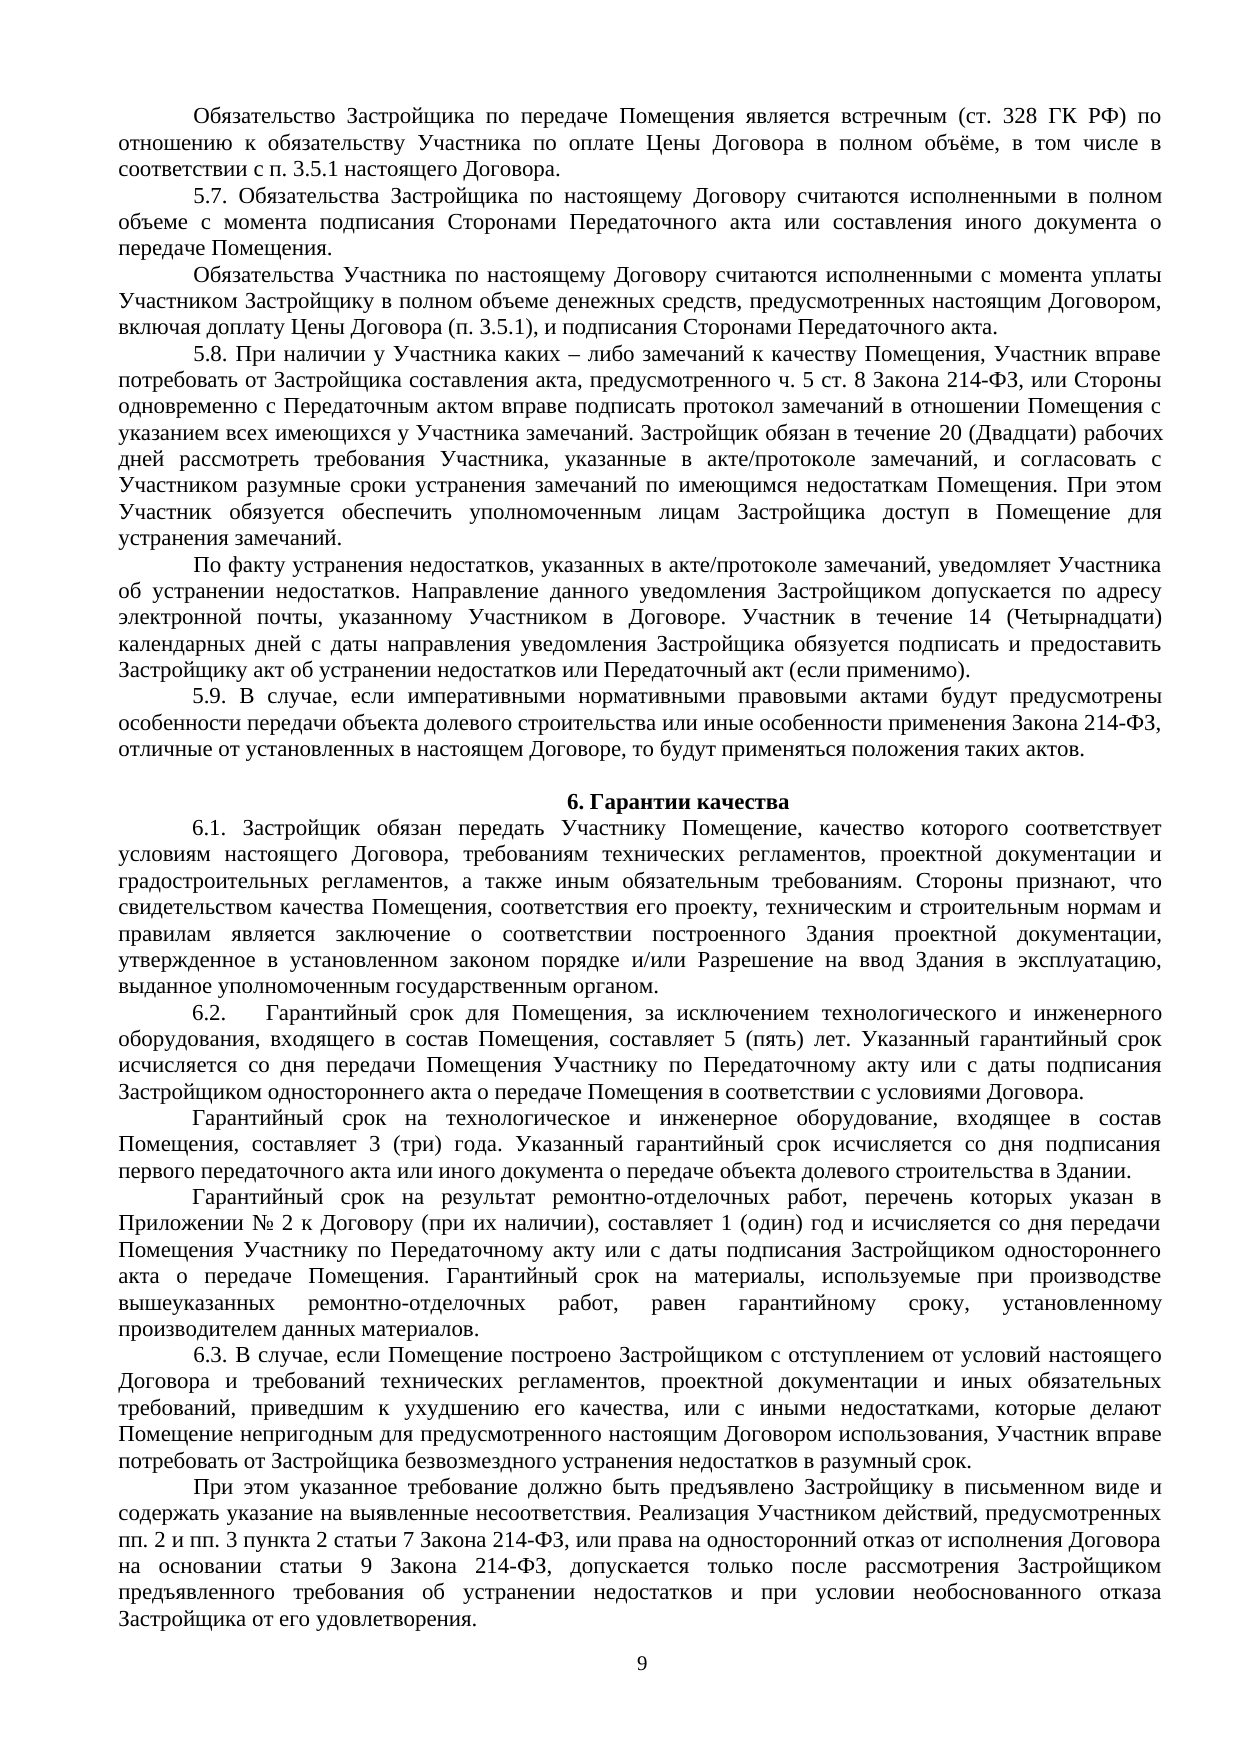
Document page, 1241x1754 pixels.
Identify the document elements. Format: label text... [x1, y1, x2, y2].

text 5.9. В случае, если императивными нормативными правовыми актами будут предусмотрены особенности передачи объекта долевого строительства или иные особенности применения Закона 214-ФЗ, отличные от установленных в настоящем Договоре, то будут применяться положения таких актов. [118, 682, 1163, 761]
text 5.8. При наличии у Участника каких – либо замечаний к качеству Помещения, Участник вправе потребовать от Застройщика составления акта, предусмотренного ч. 5 ст. 8 Закона 214-ФЗ, или Стороны одновременно с Передаточным актом вправе подписать протокол замечаний в отношении Помещения с указанием всех имеющихся у Участника замечаний. Застройщик обязан в течение 20 (Двадцати) рабочих дней рассмотреть требования Участника, указанные в акте/протоколе замечаний, и согласовать с Участником разумные сроки устранения замечаний по имеющимся недостаткам Помещения. При этом Участник обязуется обеспечить уполномоченным лицам Застройщика доступ в Помещение для устранения замечаний. [118, 340, 1163, 551]
text При этом указанное требование должно быть предъявлено Застройщику в письменном виде и содержать указание на выявленные несоответствия. Реализация Участником действий, предусмотренных пп. 2 и пп. 3 пункта 2 статьи 7 Закона 214-ФЗ, или права на односторонний отказ от исполнения Договора на основании статьи 9 Закона 214-ФЗ, допускается только после рассмотрения Застройщиком предъявленного требования об устранении недостатков и при условии необоснованного отказа Застройщика от его удовлетворения. [118, 1473, 1163, 1631]
text 6.1. Застройщик обязан передать Участнику Помещение, качество которого соответствует условиям настоящего Договора, требованиям технических регламентов, проектной документации и градостроительных регламентов, а также иным обязательным требованиям. Стороны признают, что свидетельством качества Помещения, соответствия его проекту, техническим и строительным нормам и правилам является заключение о соответствии построенного Здания проектной документации, утвержденное в установленном законом порядке и/или Разрешение на ввод Здания в эксплуатацию, выданное уполномоченным государственным органом. [118, 814, 1163, 999]
text 6.2. Гарантийный срок для Помещения, за исключением технологического и инженерного оборудования, входящего в состав Помещения, составляет 5 (пять) лет. Указанный гарантийный срок исчисляется со дня передачи Помещения Участнику по Передаточному акту или с даты подписания Застройщиком одностороннего акта о передаче Помещения в соответствии с условиями Договора. [118, 999, 1163, 1104]
text Гарантийный срок на технологическое и инженерное оборудование, входящее в состав Помещения, составляет 3 (три) года. Указанный гарантийный срок исчисляется со дня подписания первого передаточного акта или иного документа о передаче объекта долевого строительства в Здании. [118, 1104, 1163, 1183]
text Гарантийный срок на результат ремонтно-отделочных работ, перечень которых указан в Приложении № 2 к Договору (при их наличии), составляет 1 (один) год и исчисляется со дня передачи Помещения Участнику по Передаточному акту или с даты подписания Застройщиком одностороннего акта о передаче Помещения. Гарантийный срок на материалы, используемые при производстве вышеуказанных ремонтно-отделочных работ, равен гарантийному сроку, установленному производителем данных материалов. [118, 1183, 1163, 1341]
text 5.7. Обязательства Застройщика по настоящему Договору считаются исполненными в полном объеме с момента подписания Сторонами Передаточного акта или составления иного документа о передаче Помещения. [118, 182, 1163, 261]
text Обязательства Участника по настоящему Договору считаются исполненными с момента уплаты Участником Застройщику в полном объеме денежных средств, предусмотренных настоящим Договором, включая доплату Цены Договора (п. 3.5.1), и подписания Сторонами Передаточного акта. [118, 261, 1163, 340]
text 6. Гарантии качества [118, 788, 1163, 814]
text Обязательство Застройщика по передаче Помещения является встречным (ст. 328 ГК РФ) по отношению к обязательству Участника по оплате Цены Договора в полном объёме, в том числе в соответствии с п. 3.5.1 настоящего Договора. [118, 103, 1163, 182]
text 6.3. В случае, если Помещение построено Застройщиком с отступлением от условий настоящего Договора и требований технических регламентов, проектной документации и иных обязательных требований, приведшим к ухудшению его качества, или с иными недостатками, которые делают Помещение непригодным для предусмотренного настоящим Договором использования, Участник вправе потребовать от Застройщика безвозмездного устранения недостатков в разумный срок. [118, 1341, 1163, 1473]
text По факту устранения недостатков, указанных в акте/протоколе замечаний, уведомляет Участника об устранении недостатков. Направление данного уведомления Застройщиком допускается по адресу электронной почты, указанному Участником в Договоре. Участник в течение 14 (Четырнадцати) календарных дней с даты направления уведомления Застройщика обязуется подписать и предоставить Застройщику акт об устранении недостатков или Передаточный акт (если применимо). [118, 551, 1163, 682]
